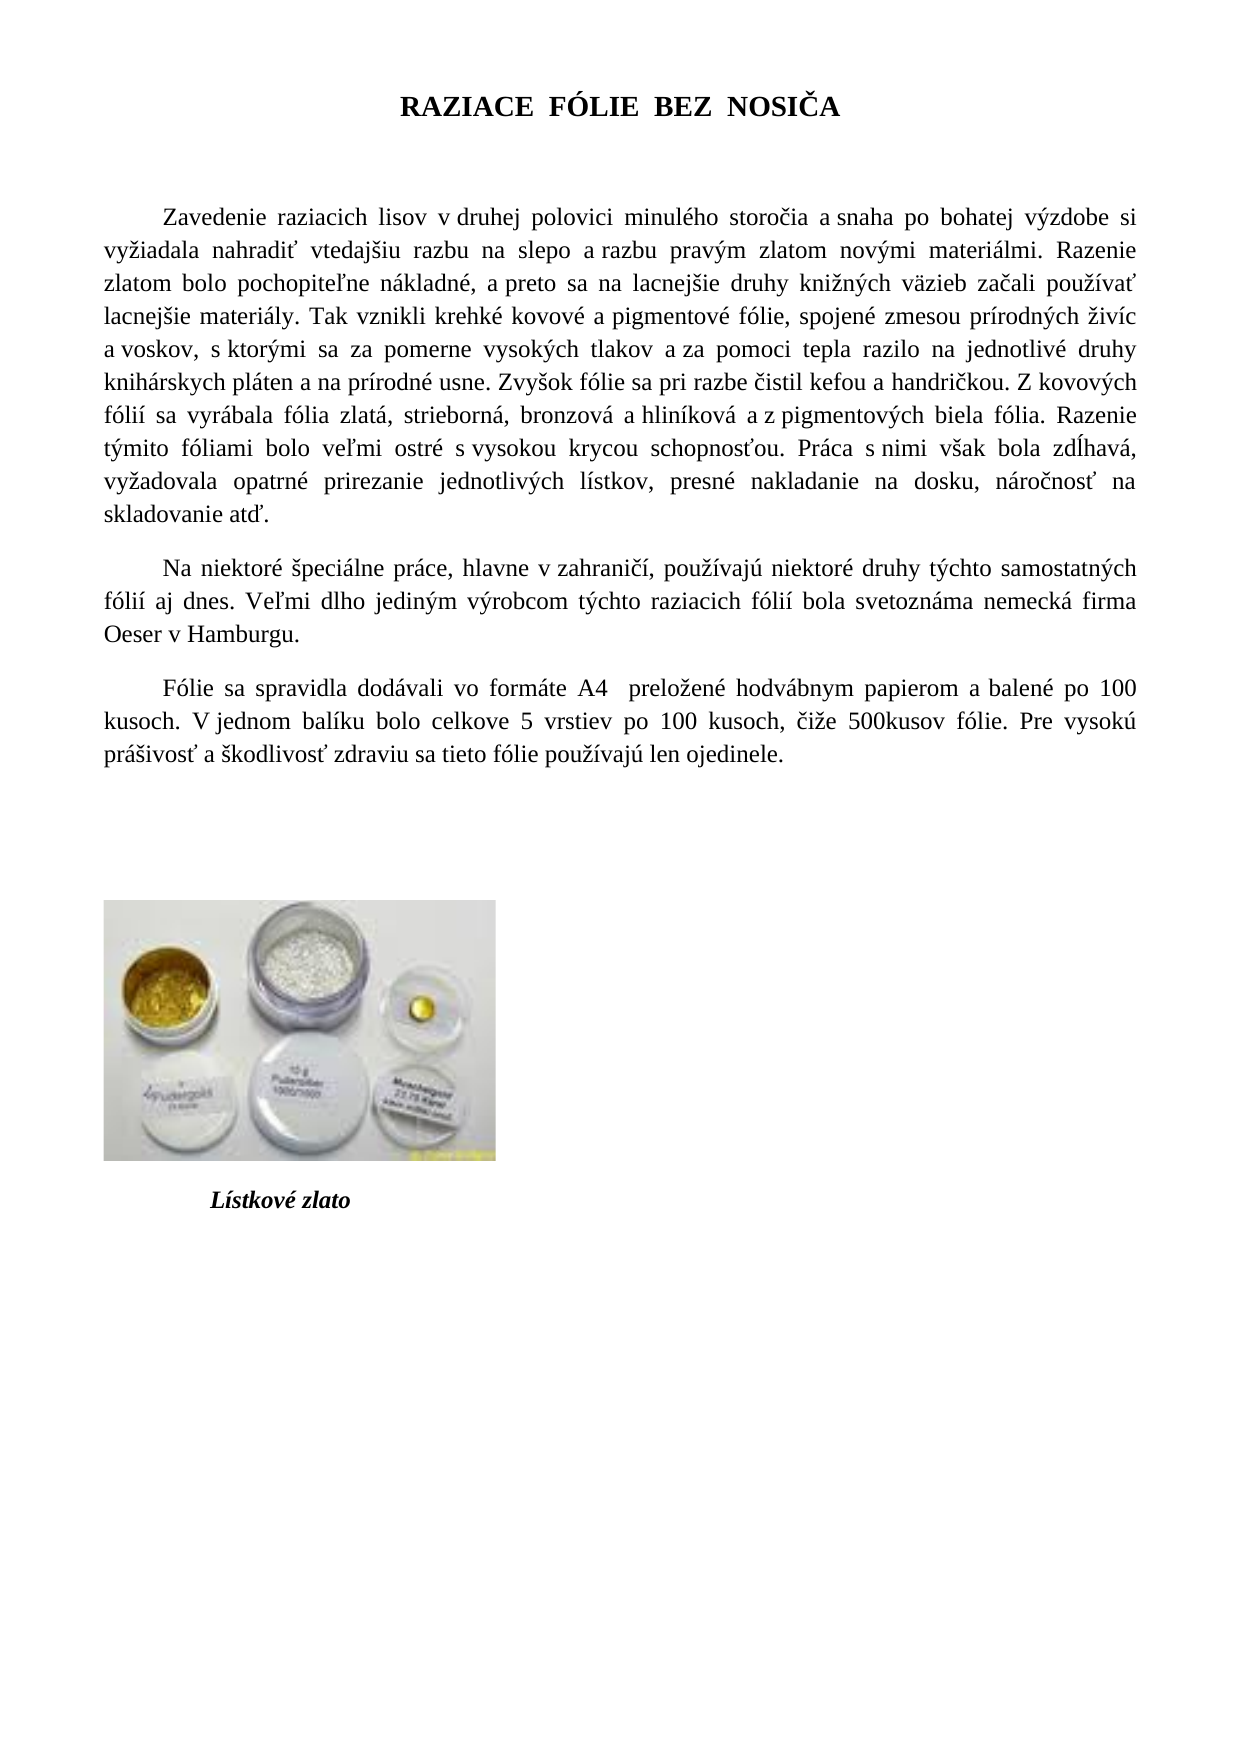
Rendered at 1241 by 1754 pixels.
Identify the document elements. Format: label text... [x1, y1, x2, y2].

text Zavedenie raziacich lisov v druhej polovici minulého storočia a snaha po bohatej výzdobe si vyžiadala nahradiť vtedajšiu razbu na slepo a razbu pravým zlatom novými materiálmi. Razenie zlatom bolo pochopiteľne nákladné, a preto sa na lacnejšie druhy knižných väzieb začali používať lacnejšie materiály. Tak vznikli krehké kovové a pigmentové fólie, spojené zmesou prírodných živíc a voskov, s ktorými sa za pomerne vysokých tlakov a za pomoci tepla razilo na jednotlivé druhy knihárskych pláten a na prírodné usne. Zvyšok fólie sa pri razbe čistil kefou a handričkou. Z kovových fólií sa vyrábala fólia zlatá, strieborná, bronzová a hliníková a z pigmentových biela fólia. Razenie týmito fóliami bolo veľmi ostré s vysokou krycou schopnosťou. Práca s nimi však bola zdĺhavá, vyžadovala opatrné prirezanie jednotlivých lístkov, presné nakladanie na dosku, náročnosť na skladovanie atď. [103, 202, 1137, 528]
text Lístkové zlato [103, 1185, 1137, 1214]
picture [103, 900, 496, 1161]
text Na niektoré špeciálne práce, hlavne v zahraničí, používajú niektoré druhy týchto samostatných fólií aj dnes. Veľmi dlho jediným výrobcom týchto raziacich fólií bola svetoznáma nemecká firma Oeser v Hamburgu. [103, 553, 1137, 648]
list RAZIACE FÓLIE BEZ NOSIČA [103, 89, 1137, 122]
text Fólie sa spravidla dodávali vo formáte A4 preložené hodvábnym papierom a balené po 100 kusoch. V jednom balíku bolo celkove 5 vrstiev po 100 kusoch, čiže 500kusov fólie. Pre vysokú prášivosť a škodlivosť zdraviu sa tieto fólie používajú len ojedinele. [103, 673, 1137, 768]
